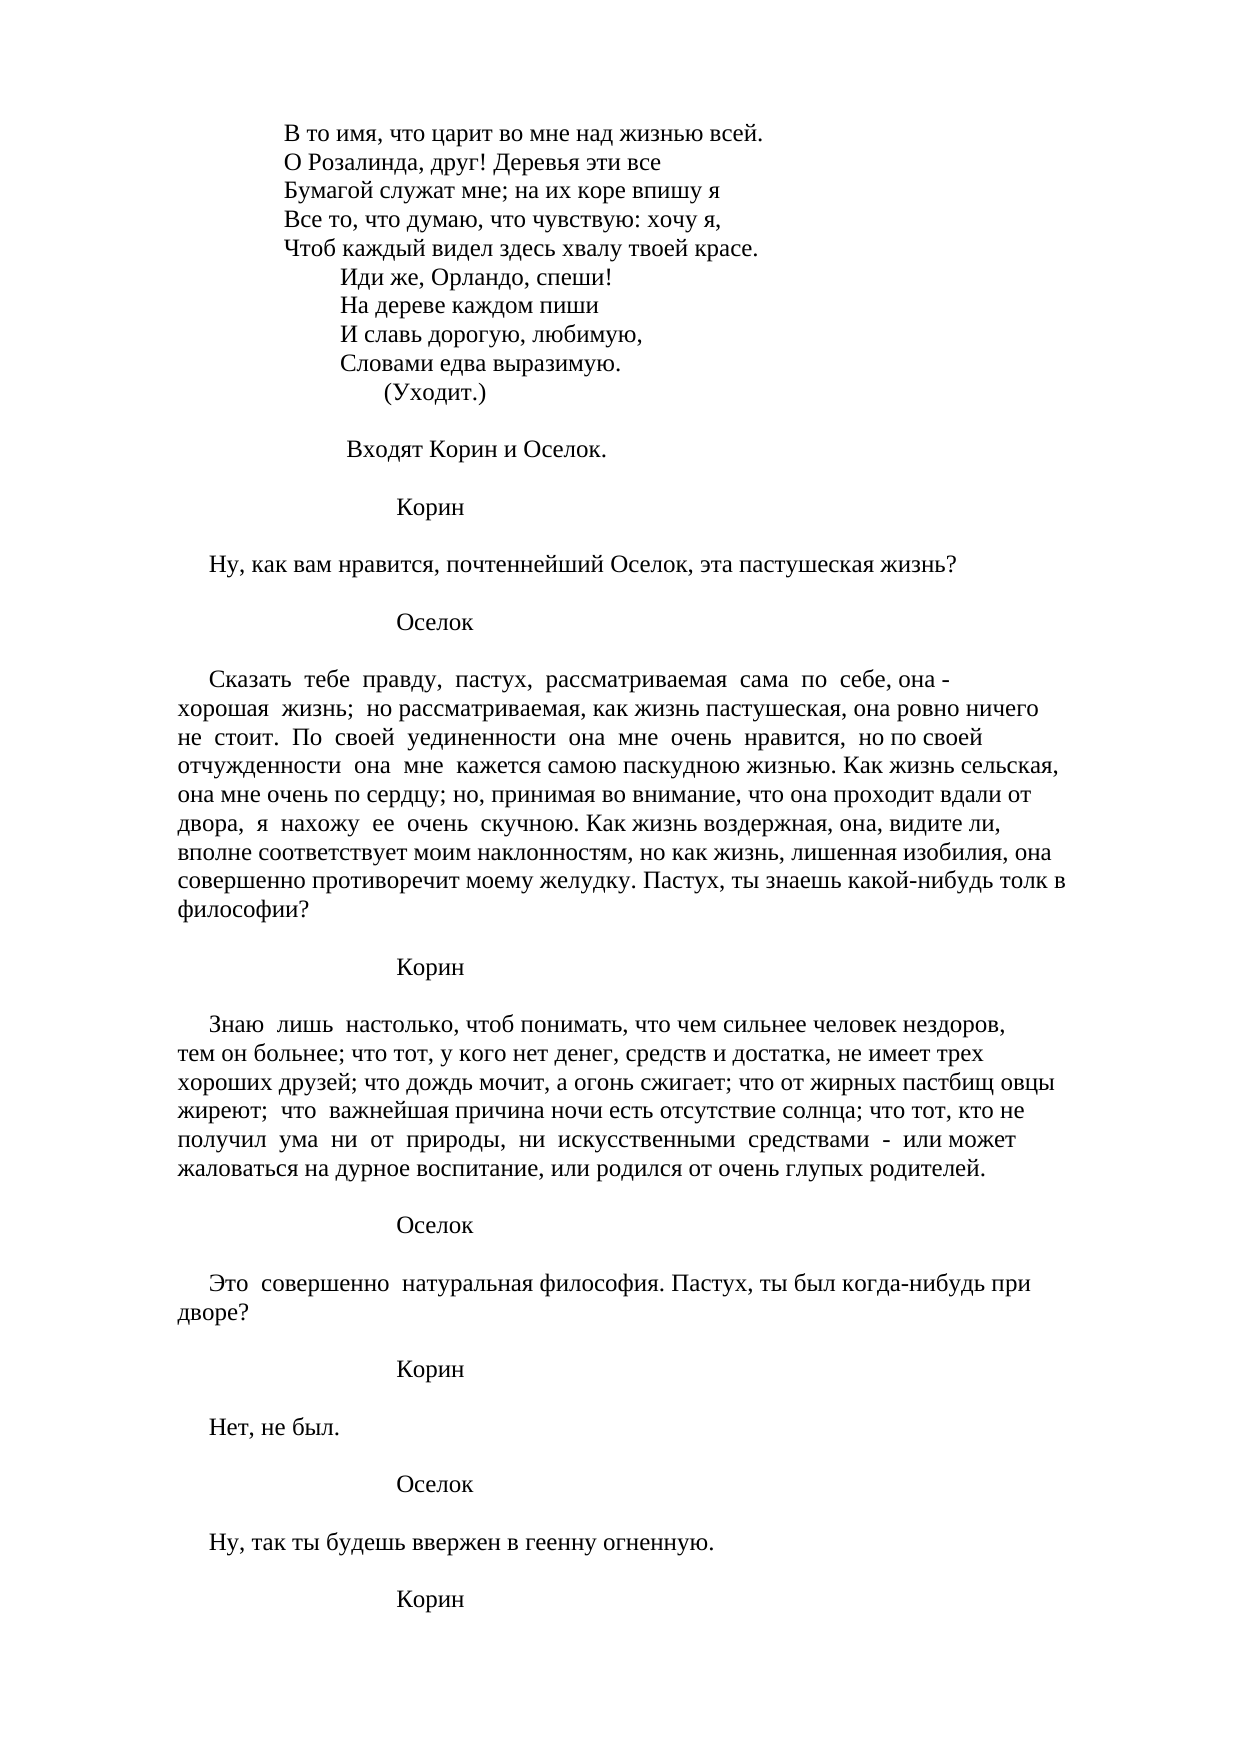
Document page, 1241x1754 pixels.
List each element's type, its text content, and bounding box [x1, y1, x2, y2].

text жаловаться на дурное воспитание, или родился от очень глупых родителей. [177, 1153, 1152, 1182]
text Сказать тебе правду, пастух, рассматриваемая сама по себе, она - [177, 664, 1152, 693]
text Нет, не был. [177, 1412, 1152, 1441]
text На дереве каждом пиши [177, 291, 1152, 319]
text совершенно противоречит моему желудку. Пастух, ты знаешь какой-нибудь толк в [177, 866, 1152, 894]
text Знаю лишь настолько, чтоб понимать, что чем сильнее человек нездоров, [177, 1009, 1152, 1038]
text Бумагой служат мне; на их коре впишу я [177, 176, 1152, 204]
text жиреют; что важнейшая причина ночи есть отсутствие солнца; что тот, кто не [177, 1096, 1152, 1124]
text Оселок [177, 1469, 1152, 1498]
text Корин [177, 492, 1152, 521]
text не стоит. По своей уединенности она мне очень нравится, но по своей [177, 722, 1152, 751]
text Иди же, Орландо, спеши! [177, 262, 1152, 291]
text Корин [177, 952, 1152, 981]
text Чтоб каждый видел здесь хвалу твоей красе. [177, 233, 1152, 262]
text дворе? [177, 1297, 1152, 1326]
text Все то, что думаю, что чувствую: хочу я, [177, 204, 1152, 233]
text Входят Корин и Оселок. [177, 434, 1152, 463]
text Оселок [177, 1211, 1152, 1239]
text Ну, как вам нравится, почтеннейший Оселок, эта пастушеская жизнь? [177, 549, 1152, 578]
text хорошая жизнь; но рассматриваемая, как жизнь пастушеская, она ровно ничего [177, 693, 1152, 722]
text Словами едва выразимую. [177, 348, 1152, 377]
text О Розалинда, друг! Деревья эти все [177, 147, 1152, 176]
text вполне соответствует моим наклонностям, но как жизнь, лишенная изобилия, она [177, 837, 1152, 866]
text хороших друзей; что дождь мочит, а огонь сжигает; что от жирных пастбищ овцы [177, 1067, 1152, 1096]
text В то имя, что царит во мне над жизнью всей. [177, 118, 1152, 147]
text двора, я нахожу ее очень скучною. Как жизнь воздержная, она, видите ли, [177, 808, 1152, 837]
text получил ума ни от природы, ни искусственными средствами - или может [177, 1124, 1152, 1153]
text Это совершенно натуральная философия. Пастух, ты был когда-нибудь при [177, 1268, 1152, 1297]
text она мне очень по сердцу; но, принимая во внимание, что она проходит вдали от [177, 779, 1152, 808]
text Корин [177, 1354, 1152, 1383]
text (Уходит.) [177, 377, 1152, 406]
text отчужденности она мне кажется самою паскудною жизнью. Как жизнь сельская, [177, 751, 1152, 779]
text Корин [177, 1584, 1152, 1613]
text И славь дорогую, любимую, [177, 319, 1152, 348]
text Оселок [177, 607, 1152, 636]
text тем он больнее; что тот, у кого нет денег, средств и достатка, не имеет трех [177, 1038, 1152, 1067]
text Ну, так ты будешь ввержен в геенну огненную. [177, 1527, 1152, 1556]
text философии? [177, 894, 1152, 923]
